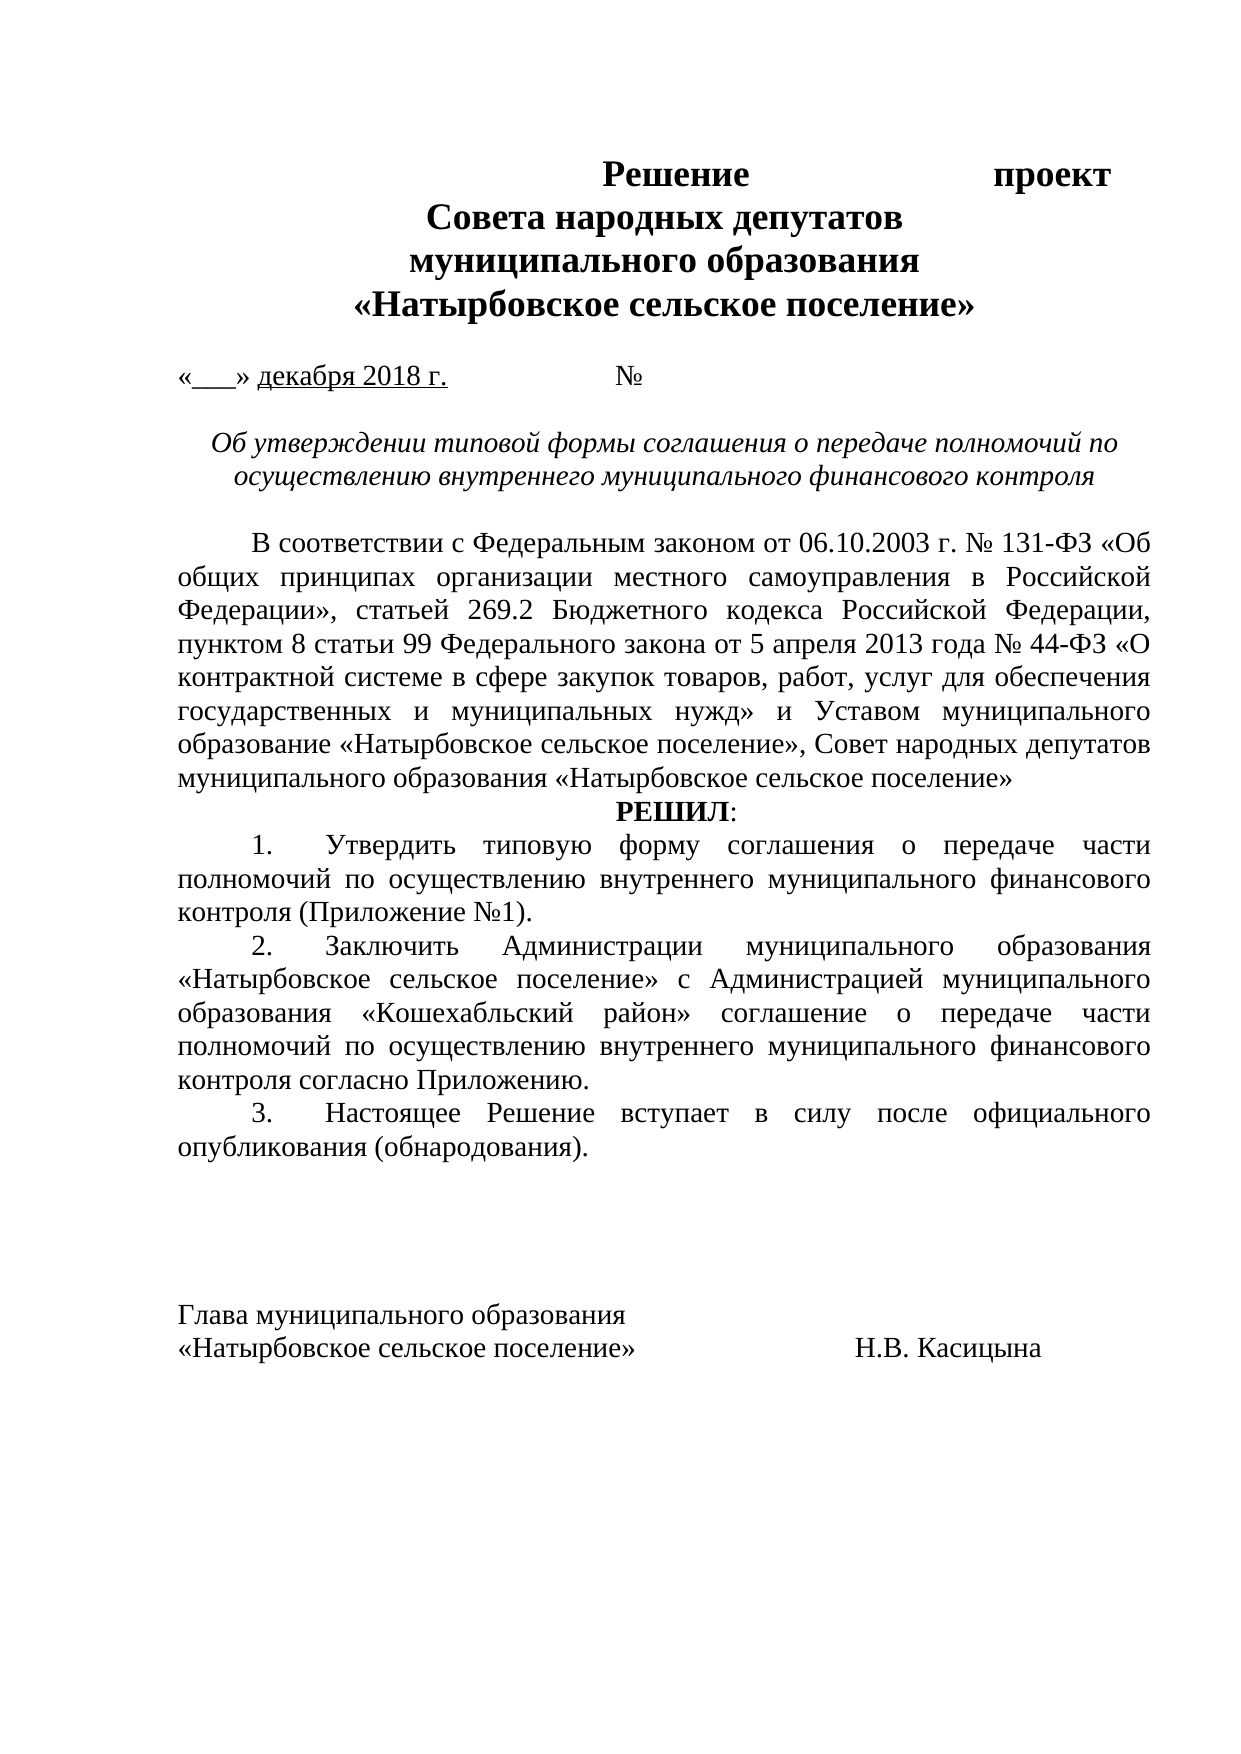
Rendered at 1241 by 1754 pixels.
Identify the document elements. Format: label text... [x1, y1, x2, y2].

text Решение проект [177, 152, 1152, 195]
text «Натырбовское сельское поселение» [177, 281, 1152, 324]
text Глава муниципального образования [177, 1297, 1152, 1330]
text «Натырбовское сельское поселение» Н.В. Касицына [177, 1330, 1152, 1364]
text РЕШИЛ: [177, 794, 1152, 827]
text Совета народных депутатов [177, 195, 1152, 238]
list Заключить Администрации муниципального образования «Натырбовское сельское поселение» с Администрацией муниципального образования «Кошехабльский район» соглашение о передаче части полномочий по осуществлению внутреннего муниципального финансового контроля согласно Приложению. [177, 928, 1152, 1096]
list Утвердить типовую форму соглашения о передаче части полномочий по осуществлению внутреннего муниципального финансового контроля (Приложение №1). [177, 827, 1152, 928]
text «___» декабря 2018 г. № [177, 358, 1152, 391]
text муниципального образования [177, 238, 1152, 281]
list Настоящее Решение вступает в силу после официального опубликования (обнародования). [177, 1096, 1152, 1163]
text Об утверждении типовой формы соглашения о передаче полномочий по осуществлению внутреннего муниципального финансового контроля [177, 425, 1152, 492]
text В соответствии с Федеральным законом от 06.10.2003 г. № 131-ФЗ «Об общих принципах организации местного самоуправления в Российской Федерации», статьей 269.2 Бюджетного кодекса Российской Федерации, пунктом 8 статьи 99 Федерального закона от 5 апреля 2013 года № 44-ФЗ «О контрактной системе в сфере закупок товаров, работ, услуг для обеспечения государственных и муниципальных нужд» и Уставом муниципального образование «Натырбовское сельское поселение», Совет народных депутатов муниципального образования «Натырбовское сельское поселение» [177, 525, 1152, 794]
